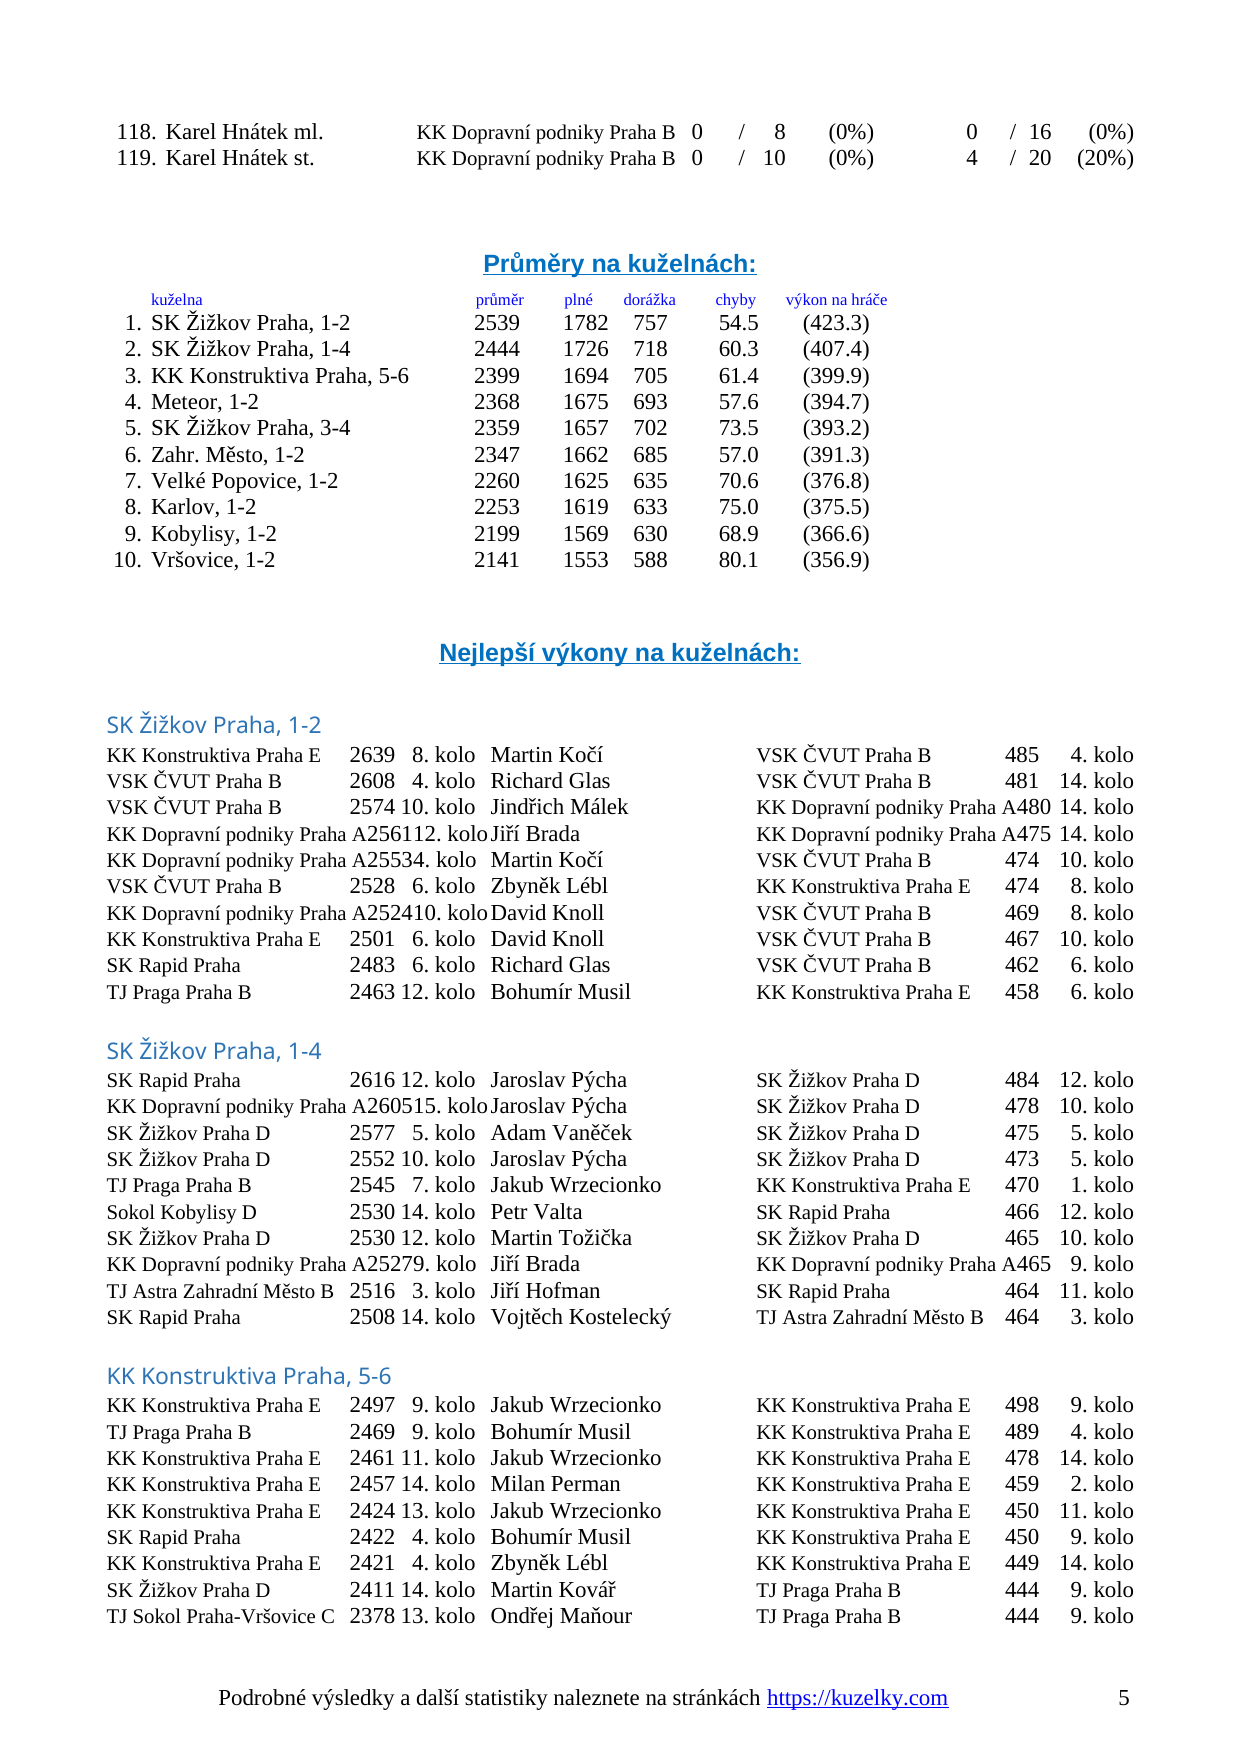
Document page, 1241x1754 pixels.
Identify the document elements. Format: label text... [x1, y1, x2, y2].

text KK Dopravní podniky Praha A 2527 9. kolo Jiří Brada KK Dopravní podniky Praha A 465 9. kolo [106, 1251, 1134, 1277]
text KK Konstruktiva Praha E 2501 6. kolo David Knoll VSK ČVUT Praha B 467 10. kolo [106, 925, 1134, 952]
text KK Konstruktiva Praha E 2421 4. kolo Zbyněk Lébl KK Konstruktiva Praha E 449 14. kolo [106, 1549, 1134, 1576]
text KK Konstruktiva Praha E 2424 13. kolo Jakub Wrzecionko KK Konstruktiva Praha E 450 11. kolo [106, 1497, 1134, 1523]
text SK Žižkov Praha D 2577 5. kolo Adam Vaněček SK Žižkov Praha D 475 5. kolo [106, 1119, 1134, 1145]
text Nejlepší výkony na kuželnách: [94, 638, 1145, 666]
text TJ Praga Praha B 2469 9. kolo Bohumír Musil KK Konstruktiva Praha E 489 4. kolo [106, 1418, 1134, 1444]
text 2. SK Žižkov Praha, 1-4 2444 1726 718 60.3 (407.4) [106, 335, 1134, 362]
text TJ Praga Praha B 2545 7. kolo Jakub Wrzecionko KK Konstruktiva Praha E 470 1. kolo [106, 1171, 1134, 1198]
text TJ Sokol Praha-Vršovice C 2378 13. kolo Ondřej Maňour TJ Praga Praha B 444 9. kolo [106, 1602, 1134, 1628]
text KK Konstruktiva Praha E 2497 9. kolo Jakub Wrzecionko KK Konstruktiva Praha E 498 9. kolo [106, 1391, 1134, 1418]
text kuželna průměr plné dorážka chyby výkon na hráče [106, 290, 1134, 309]
text 119. Karel Hnátek st. KK Dopravní podniky Praha B 0 / 10 (0%) 4 / 20 (20%) [106, 144, 1134, 171]
text KK Konstruktiva Praha E 2639 8. kolo Martin Kočí VSK ČVUT Praha B 485 4. kolo [106, 741, 1134, 767]
text 118. Karel Hnátek ml. KK Dopravní podniky Praha B 0 / 8 (0%) 0 / 16 (0%) [106, 118, 1134, 144]
text TJ Praga Praha B 2463 12. kolo Bohumír Musil KK Konstruktiva Praha E 458 6. kolo [106, 978, 1134, 1004]
text 9. Kobylisy, 1-2 2199 1569 630 68.9 (366.6) [106, 520, 1134, 546]
text SK Žižkov Praha D 2552 10. kolo Jaroslav Pýcha SK Žižkov Praha D 473 5. kolo [106, 1145, 1134, 1171]
text 3. KK Konstruktiva Praha, 5-6 2399 1694 705 61.4 (399.9) [106, 362, 1134, 388]
text KK Konstruktiva Praha E 2457 14. kolo Milan Perman KK Konstruktiva Praha E 459 2. kolo [106, 1470, 1134, 1497]
text VSK ČVUT Praha B 2574 10. kolo Jindřich Málek KK Dopravní podniky Praha A 480 14. kolo [106, 793, 1134, 820]
text 6. Zahr. Město, 1-2 2347 1662 685 57.0 (391.3) [106, 441, 1134, 467]
text KK Dopravní podniky Praha A 2605 15. kolo Jaroslav Pýcha SK Žižkov Praha D 478 10. kolo [106, 1092, 1134, 1119]
text SK Rapid Praha 2508 14. kolo Vojtěch Kostelecký TJ Astra Zahradní Město B 464 3. kolo [106, 1303, 1134, 1329]
text 5. SK Žižkov Praha, 3-4 2359 1657 702 73.5 (393.2) [106, 414, 1134, 441]
text Sokol Kobylisy D 2530 14. kolo Petr Valta SK Rapid Praha 466 12. kolo [106, 1198, 1134, 1224]
text KK Konstruktiva Praha E 2461 11. kolo Jakub Wrzecionko KK Konstruktiva Praha E 478 14. kolo [106, 1444, 1134, 1470]
text SK Rapid Praha 2616 12. kolo Jaroslav Pýcha SK Žižkov Praha D 484 12. kolo [106, 1066, 1134, 1092]
subtitle SK Žižkov Praha, 1-2 [106, 709, 1134, 741]
subtitle KK Konstruktiva Praha, 5-6 [106, 1360, 1134, 1391]
text VSK ČVUT Praha B 2608 4. kolo Richard Glas VSK ČVUT Praha B 481 14. kolo [106, 767, 1134, 793]
text TJ Astra Zahradní Město B 2516 3. kolo Jiří Hofman SK Rapid Praha 464 11. kolo [106, 1277, 1134, 1303]
text 1. SK Žižkov Praha, 1-2 2539 1782 757 54.5 (423.3) [106, 309, 1134, 335]
text SK Rapid Praha 2483 6. kolo Richard Glas VSK ČVUT Praha B 462 6. kolo [106, 952, 1134, 978]
subtitle SK Žižkov Praha, 1-4 [106, 1035, 1134, 1066]
text KK Dopravní podniky Praha A 2524 10. kolo David Knoll VSK ČVUT Praha B 469 8. kolo [106, 899, 1134, 925]
text KK Dopravní podniky Praha A 2553 4. kolo Martin Kočí VSK ČVUT Praha B 474 10. kolo [106, 846, 1134, 872]
text 8. Karlov, 1-2 2253 1619 633 75.0 (375.5) [106, 493, 1134, 520]
text 4. Meteor, 1-2 2368 1675 693 57.6 (394.7) [106, 388, 1134, 414]
text VSK ČVUT Praha B 2528 6. kolo Zbyněk Lébl KK Konstruktiva Praha E 474 8. kolo [106, 872, 1134, 899]
text 7. Velké Popovice, 1-2 2260 1625 635 70.6 (376.8) [106, 467, 1134, 493]
text KK Dopravní podniky Praha A 2561 12. kolo Jiří Brada KK Dopravní podniky Praha A 475 14. kolo [106, 820, 1134, 846]
text SK Žižkov Praha D 2411 14. kolo Martin Kovář TJ Praga Praha B 444 9. kolo [106, 1576, 1134, 1602]
text SK Rapid Praha 2422 4. kolo Bohumír Musil KK Konstruktiva Praha E 450 9. kolo [106, 1523, 1134, 1549]
text SK Žižkov Praha D 2530 12. kolo Martin Tožička SK Žižkov Praha D 465 10. kolo [106, 1224, 1134, 1251]
text 10. Vršovice, 1-2 2141 1553 588 80.1 (356.9) [106, 546, 1134, 572]
text Průměry na kuželnách: [94, 248, 1145, 277]
